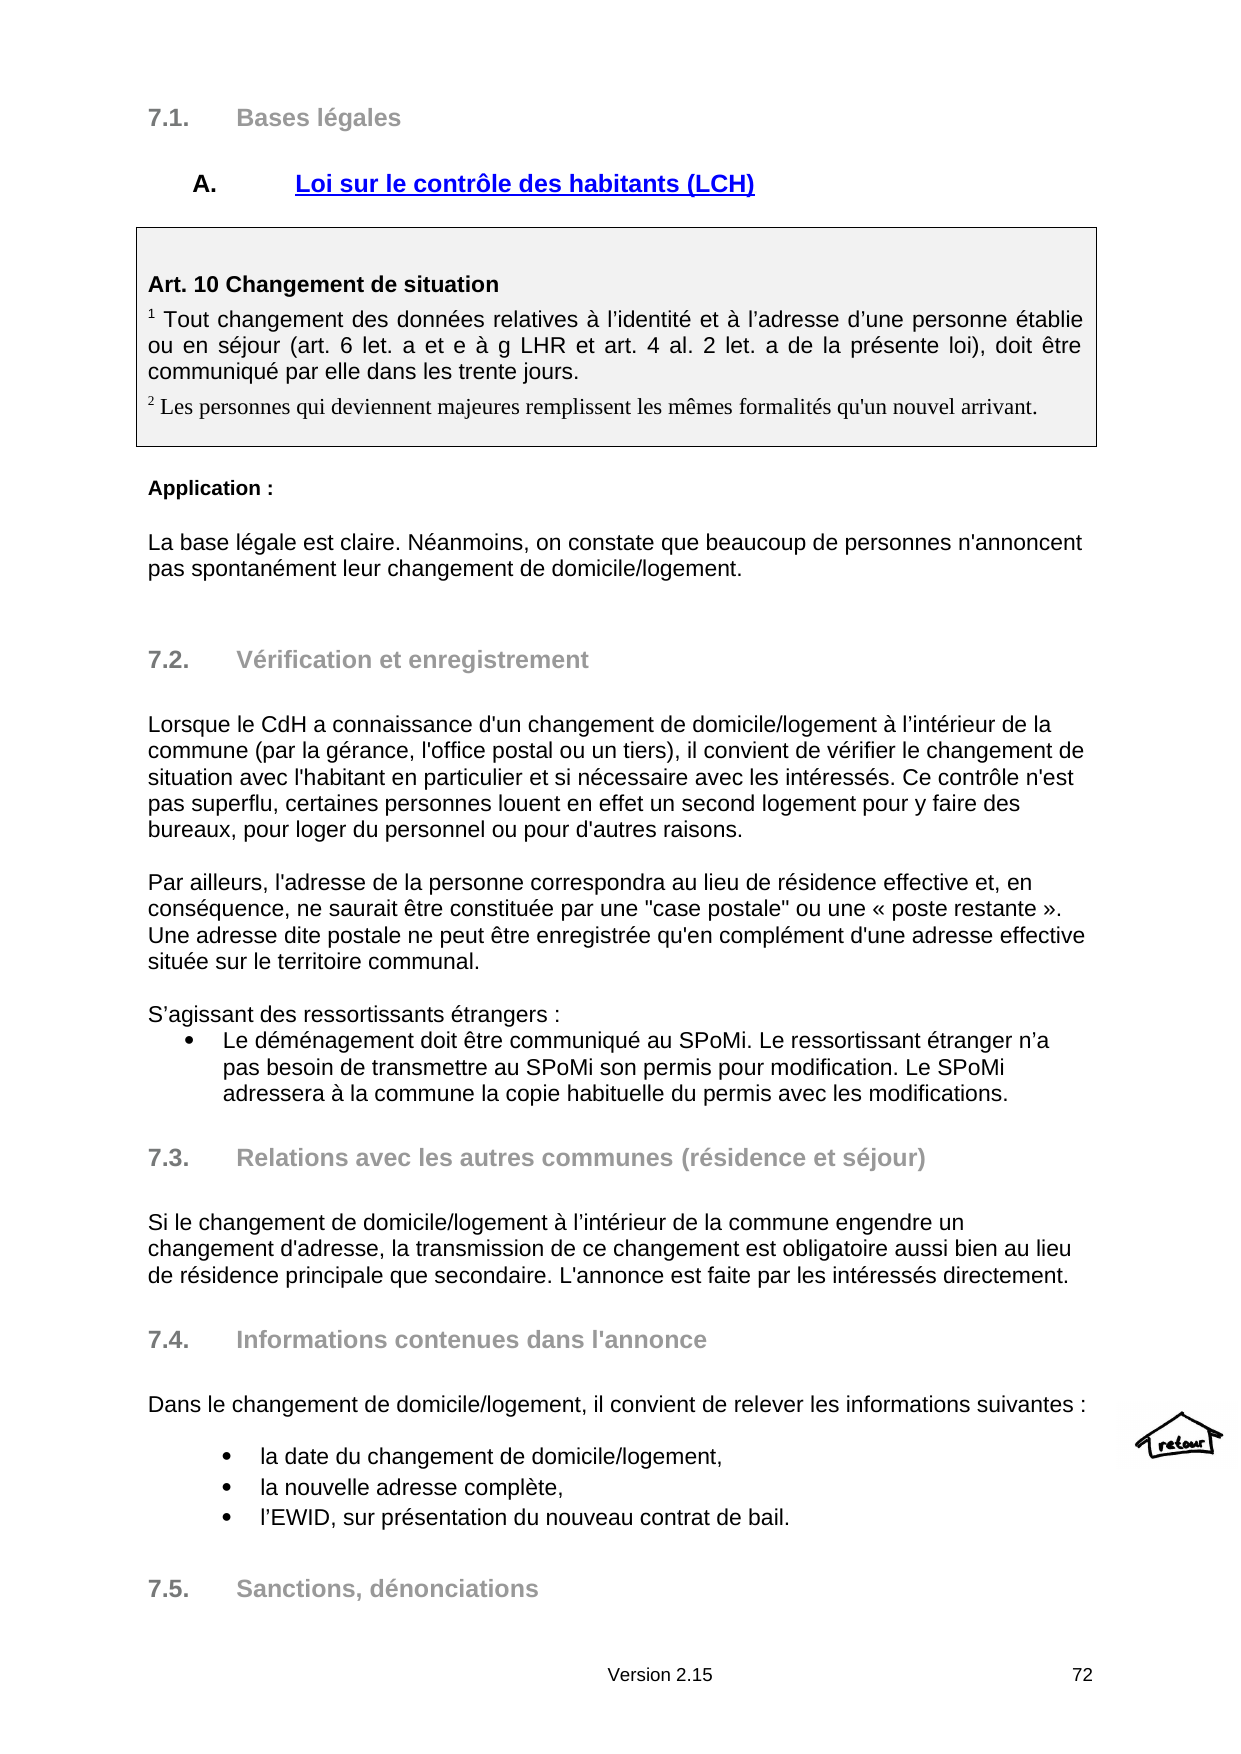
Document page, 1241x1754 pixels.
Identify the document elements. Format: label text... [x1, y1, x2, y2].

text Lorsque le CdH a connaissance d'un changement de domicile/logement à l’intérieur de la commune (par la gérance, l'office postal ou un tiers), il convient de vérifier le changement de situation avec l'habitant en particulier et si nécessaire avec les intéressés. Ce contrôle n'est pas superflu, certaines personnes louent en effet un second logement pour y faire des bureaux, pour loger du personnel ou pour d'autres raisons. [148, 711, 1093, 843]
subtitle Sanctions, dénonciations [148, 1574, 1093, 1604]
list la nouvelle adresse complète, [223, 1473, 1093, 1500]
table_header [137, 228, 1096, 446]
text S’agissant des ressortissants étrangers : [148, 1001, 1093, 1027]
subtitle Bases légales [148, 103, 1093, 133]
text Par ailleurs, l'adresse de la personne correspondra au lieu de résidence effective et, en conséquence, ne saurait être constituée par une "case postale" ou une « poste restante ». Une adresse dite postale ne peut être enregistrée qu'en complément d'une adresse effective située sur le territoire communal. [148, 869, 1093, 974]
list l’EWID, sur présentation du nouveau contrat de bail. [223, 1504, 1093, 1530]
text Application : [148, 476, 1093, 500]
subtitle Vérification et enregistrement [148, 645, 1093, 674]
text La base légale est claire. Néanmoins, on constate que beaucoup de personnes n'annoncent pas spontanément leur changement de domicile/logement. [148, 529, 1093, 582]
list Le déménagement doit être communiqué au SPoMi. Le ressortissant étranger n’a pas besoin de transmettre au SPoMi son permis pour modification. Le SPoMi adressera à la commune la copie habituelle du permis avec les modifications. [185, 1027, 1093, 1106]
text Si le changement de domicile/logement à l’intérieur de la commune engendre un changement d'adresse, la transmission de ce changement est obligatoire aussi bien au lieu de résidence principale que secondaire. L'annonce est faite par les intéressés directement. [148, 1209, 1093, 1288]
list Loi sur le contrôle des habitants (LCH) [192, 169, 1093, 198]
text Dans le changement de domicile/logement, il convient de relever les informations suivantes : [148, 1391, 1093, 1417]
picture [1116, 1401, 1238, 1469]
subtitle Informations contenues dans l'annonce [148, 1325, 1093, 1354]
subtitle Relations avec les autres communes (résidence et séjour) [148, 1143, 1093, 1172]
list la date du changement de domicile/logement, [223, 1443, 1093, 1470]
